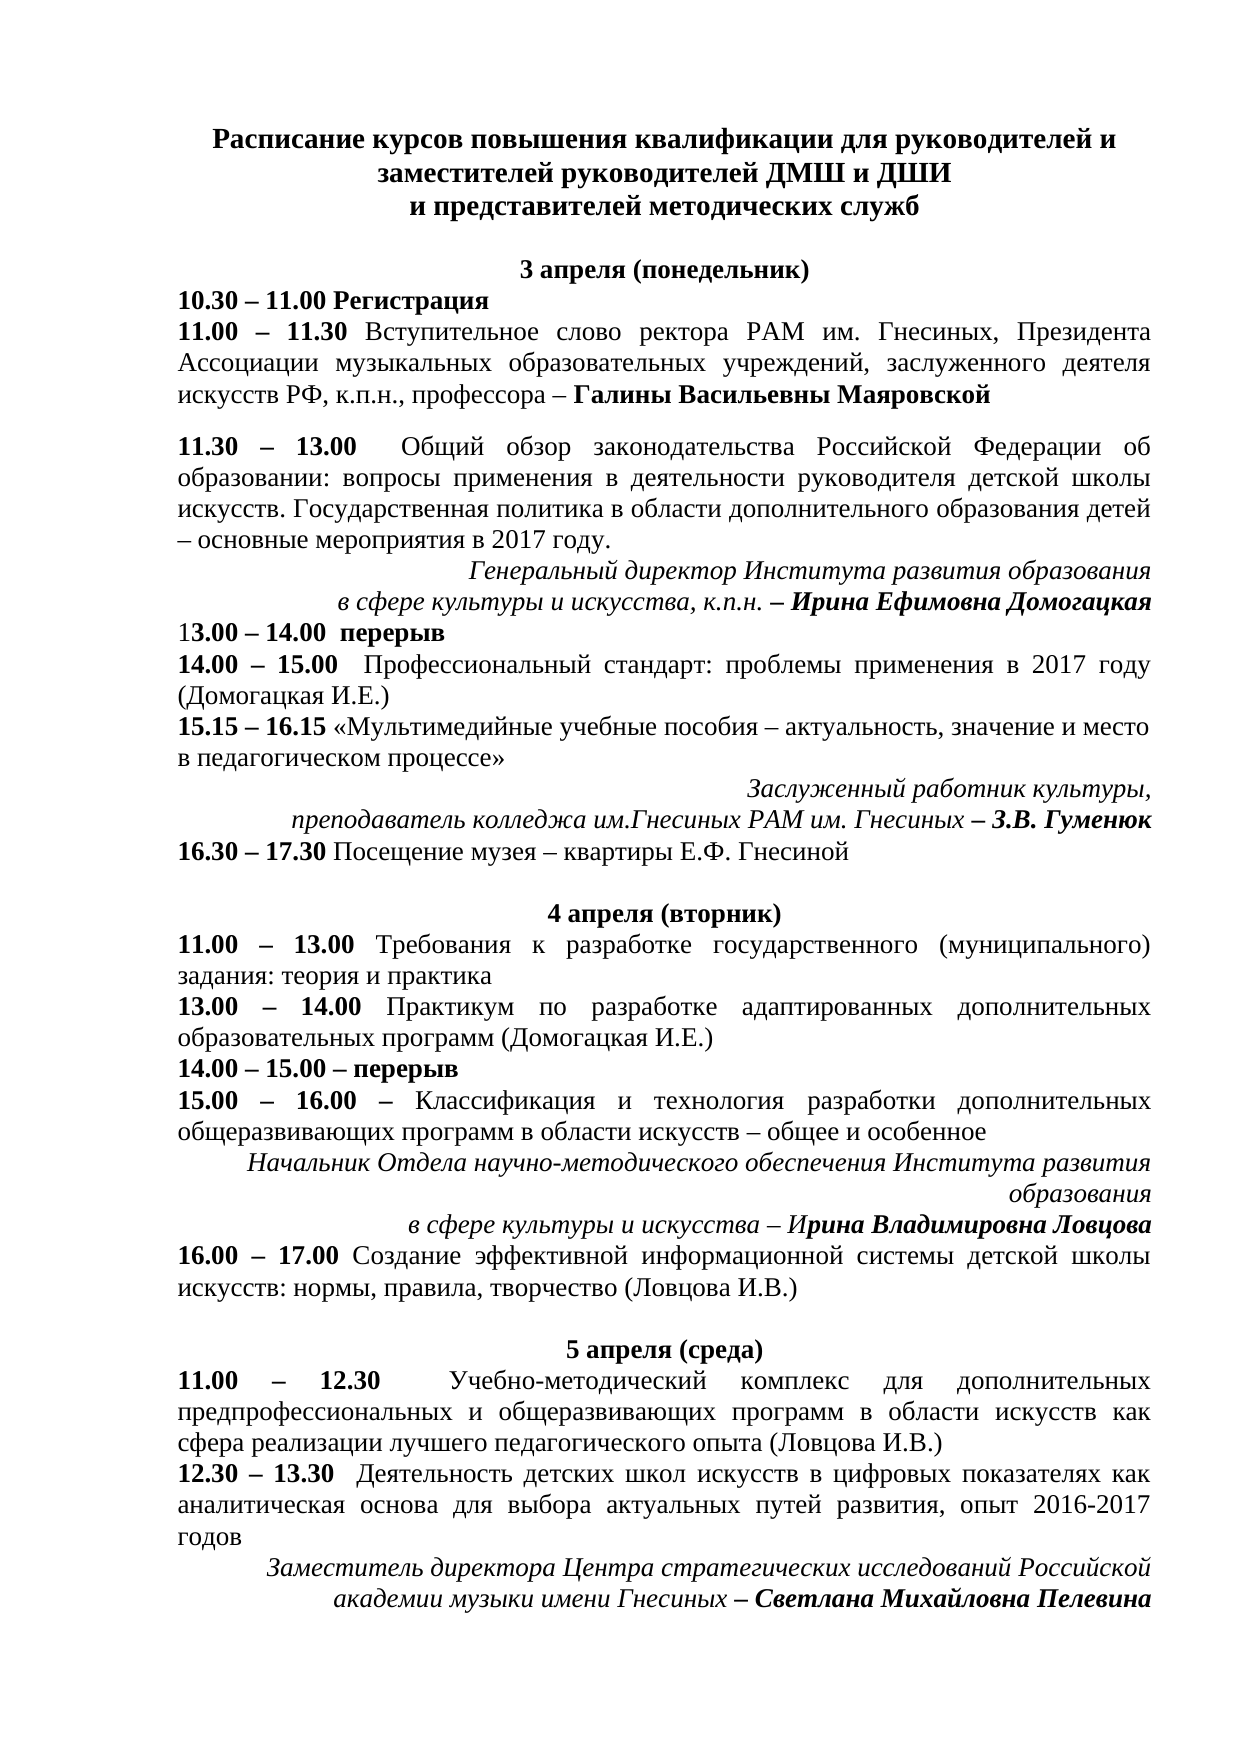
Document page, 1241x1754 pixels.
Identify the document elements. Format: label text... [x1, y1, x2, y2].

text 10.30 – 11.00 Регистрация [177, 284, 1152, 315]
text 5 апреля (среда) [177, 1333, 1152, 1364]
text 11.00 – 12.30 Учебно-методический комплекс для дополнительных предпрофессиональных и общеразвивающих программ в области искусств как сфера реализации лучшего педагогического опыта (Ловцова И.В.) [177, 1364, 1152, 1457]
text в сфере культуры и искусства – Ирина Владимировна Ловцова [177, 1208, 1152, 1239]
text Заместитель директора Центра стратегических исследований Российской академии музыки имени Гнесиных – Светлана Михайловна Пелевина [177, 1551, 1152, 1613]
text 16.00 – 17.00 Создание эффективной информационной системы детской школы искусств: нормы, правила, творчество (Ловцова И.В.) [177, 1239, 1152, 1302]
text 15.15 – 16.15 «Мультимедийные учебные пособия – актуальность, значение и место в педагогическом процессе» [177, 710, 1152, 772]
text 15.00 – 16.00 – Классификация и технология разработки дополнительных общеразвивающих программ в области искусств – общее и особенное [177, 1084, 1152, 1146]
text Генеральный директор Института развития образования [177, 554, 1152, 585]
text 14.00 – 15.00 Профессиональный стандарт: проблемы применения в 2017 году (Домогацкая И.Е.) [177, 648, 1152, 710]
text 12.30 – 13.30 Деятельность детских школ искусств в цифровых показателях как аналитическая основа для выбора актуальных путей развития, опыт 2016-2017 годов [177, 1457, 1152, 1551]
text 13.00 – 14.00 Практикум по разработке адаптированных дополнительных образовательных программ (Домогацкая И.Е.) [177, 990, 1152, 1053]
text Расписание курсов повышения квалификации для руководителей и заместителей руководителей ДМШ и ДШИ [177, 121, 1152, 188]
text 11.30 – 13.00 Общий обзор законодательства Российской Федерации об образовании: вопросы применения в деятельности руководителя детской школы искусств. Государственная политика в области дополнительного образования детей – основные мероприятия в 2017 году. [177, 430, 1152, 554]
text 11.00 – 11.30 Вступительное слово ректора РАМ им. Гнесиных, Президента Ассоциации музыкальных образовательных учреждений, заслуженного деятеля искусств РФ, к.п.н., профессора – Галины Васильевны Маяровской [177, 315, 1152, 409]
text 14.00 – 15.00 – перерыв [177, 1053, 1152, 1084]
text 13.00 – 14.00 перерыв [177, 617, 1152, 648]
text 3 апреля (понедельник) [177, 253, 1152, 284]
text преподаватель колледжа им.Гнесиных РАМ им. Гнесиных – З.В. Гуменюк [177, 803, 1152, 834]
text 11.00 – 13.00 Требования к разработке государственного (муниципального) задания: теория и практика [177, 928, 1152, 990]
text 16.30 – 17.30 Посещение музея – квартиры Е.Ф. Гнесиной [177, 834, 1152, 866]
text Начальник Отдела научно-методического обеспечения Института развития образования [177, 1146, 1152, 1208]
text 4 апреля (вторник) [177, 897, 1152, 928]
text Заслуженный работник культуры, [177, 772, 1152, 803]
text в сфере культуры и искусства, к.п.н. – Ирина Ефимовна Домогацкая [177, 585, 1152, 617]
text и представителей методических служб [177, 188, 1152, 222]
